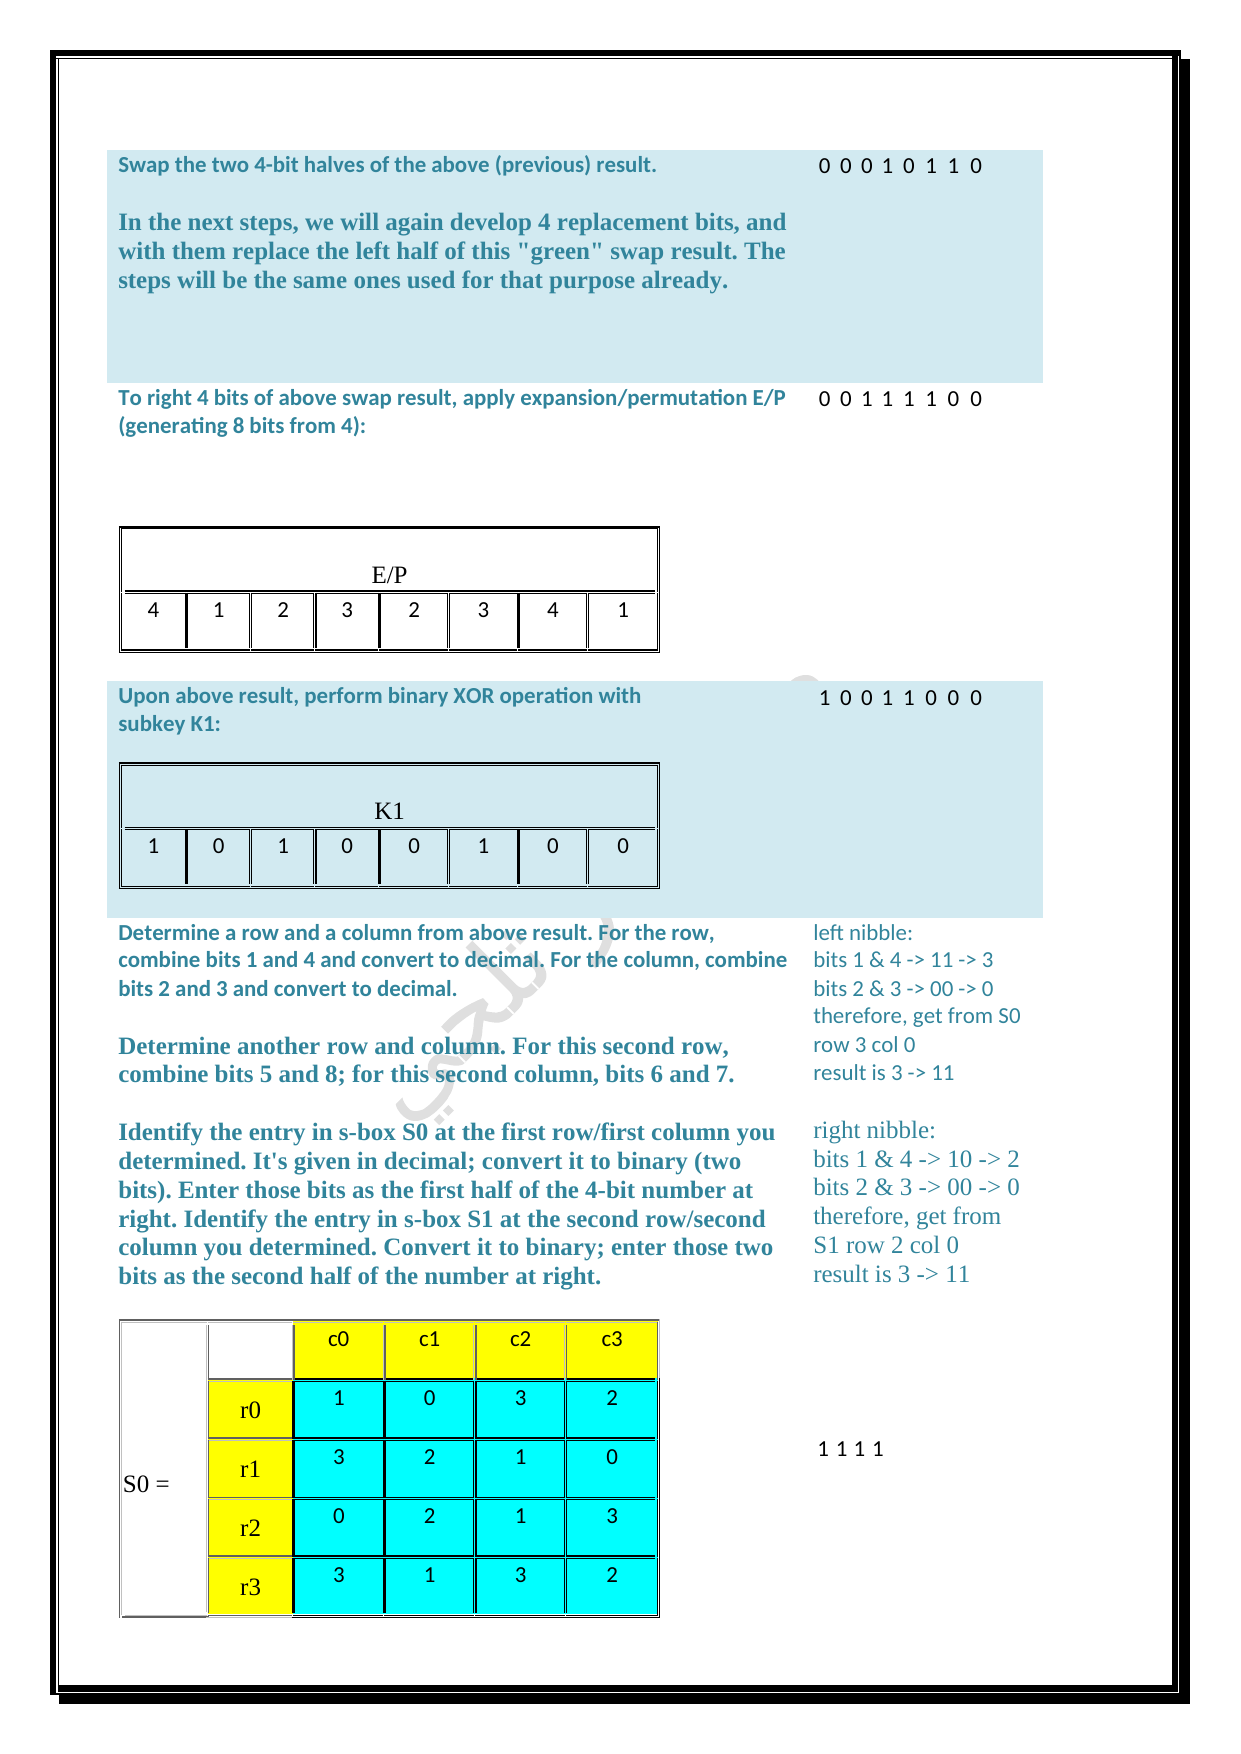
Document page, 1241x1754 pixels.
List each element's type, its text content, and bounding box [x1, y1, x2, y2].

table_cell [802, 918, 1043, 1618]
table_cell [802, 383, 1043, 681]
table_cell To right 4 bits of above swap result, apply expansion/permutation E/P (generating 8 bits from 4): [107, 383, 802, 681]
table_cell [107, 918, 802, 1618]
table_cell Upon above result, perform binary XOR operation with subkey K1: [107, 681, 802, 918]
table_cell Swap the two 4-bit halves of the above (previous) result. In the next steps, we will again develop 4 replacement bits, and with them replace the left half of this "green" swap result. The steps will be the same ones used for that purpose already. [107, 150, 802, 383]
table_cell [802, 150, 1043, 383]
table_cell [802, 681, 1043, 918]
